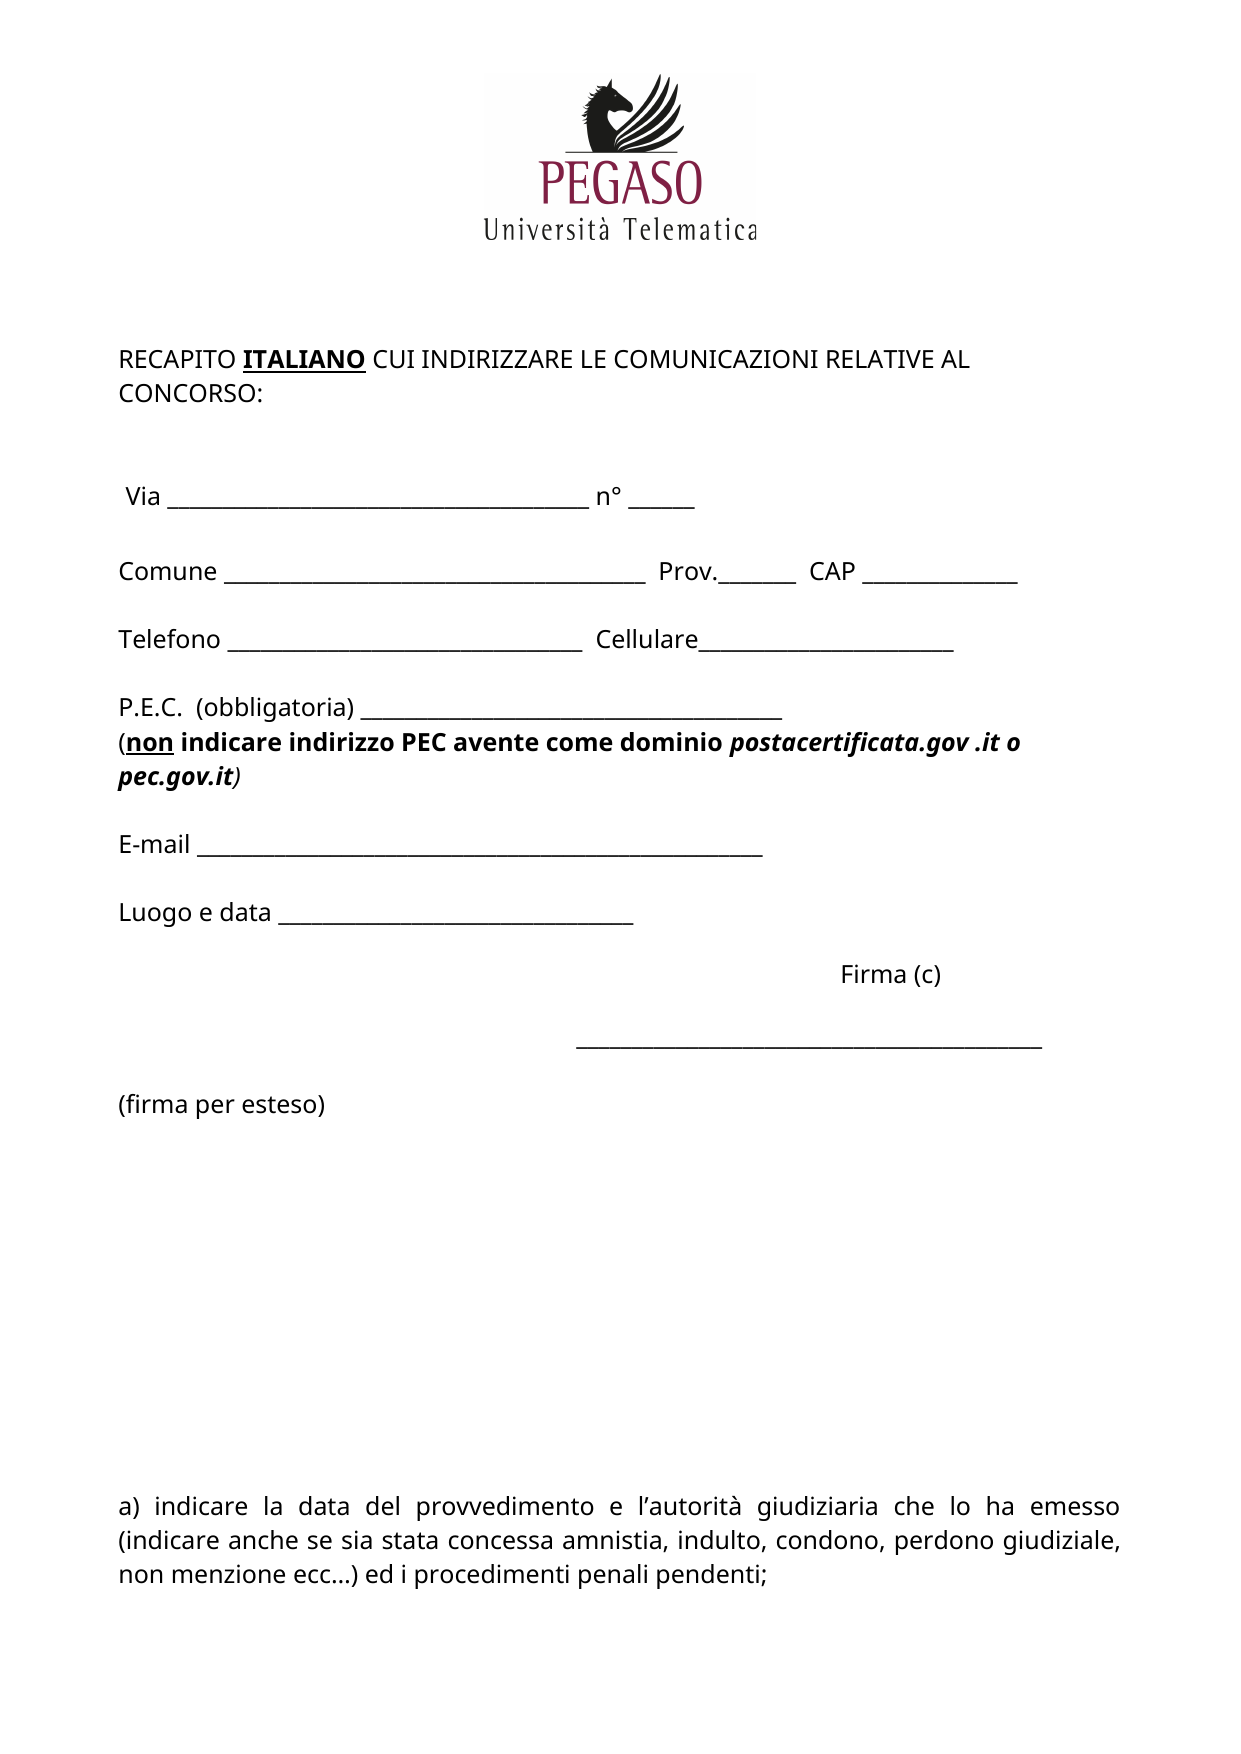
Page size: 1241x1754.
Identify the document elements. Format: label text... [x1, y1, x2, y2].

table_header Via ______________________________________ n° ______ [118, 478, 1129, 520]
text Luogo e data ________________________________ [118, 894, 1122, 928]
text Comune ______________________________________ Prov._______ CAP ______________ [118, 554, 1122, 588]
text (non indicare indirizzo PEC avente come dominio postacertificata.gov .it o pec.gov.it) [118, 724, 1122, 792]
text E-mail ___________________________________________________ [118, 826, 1122, 860]
picture [483, 73, 757, 240]
text Telefono ________________________________ Cellulare_______________________ [118, 622, 1122, 656]
text RECAPITO ITALIANO CUI INDIRIZZARE LE COMUNICAZIONI RELATIVE AL CONCORSO: [118, 342, 1122, 410]
text P.E.C. (obbligatoria) ______________________________________ [118, 690, 1122, 724]
text (firma per esteso) [118, 1053, 1122, 1121]
text a) indicare la data del provvedimento e l’autorità giudiziaria che lo ha emesso (indicare anche se sia stata concessa amnistia, indulto, condono, perdono giudiziale, non menzione ecc…) ed i procedimenti penali pendenti; [118, 1489, 1122, 1591]
text __________________________________________ [576, 991, 1122, 1053]
text Firma (c) [118, 957, 1122, 991]
